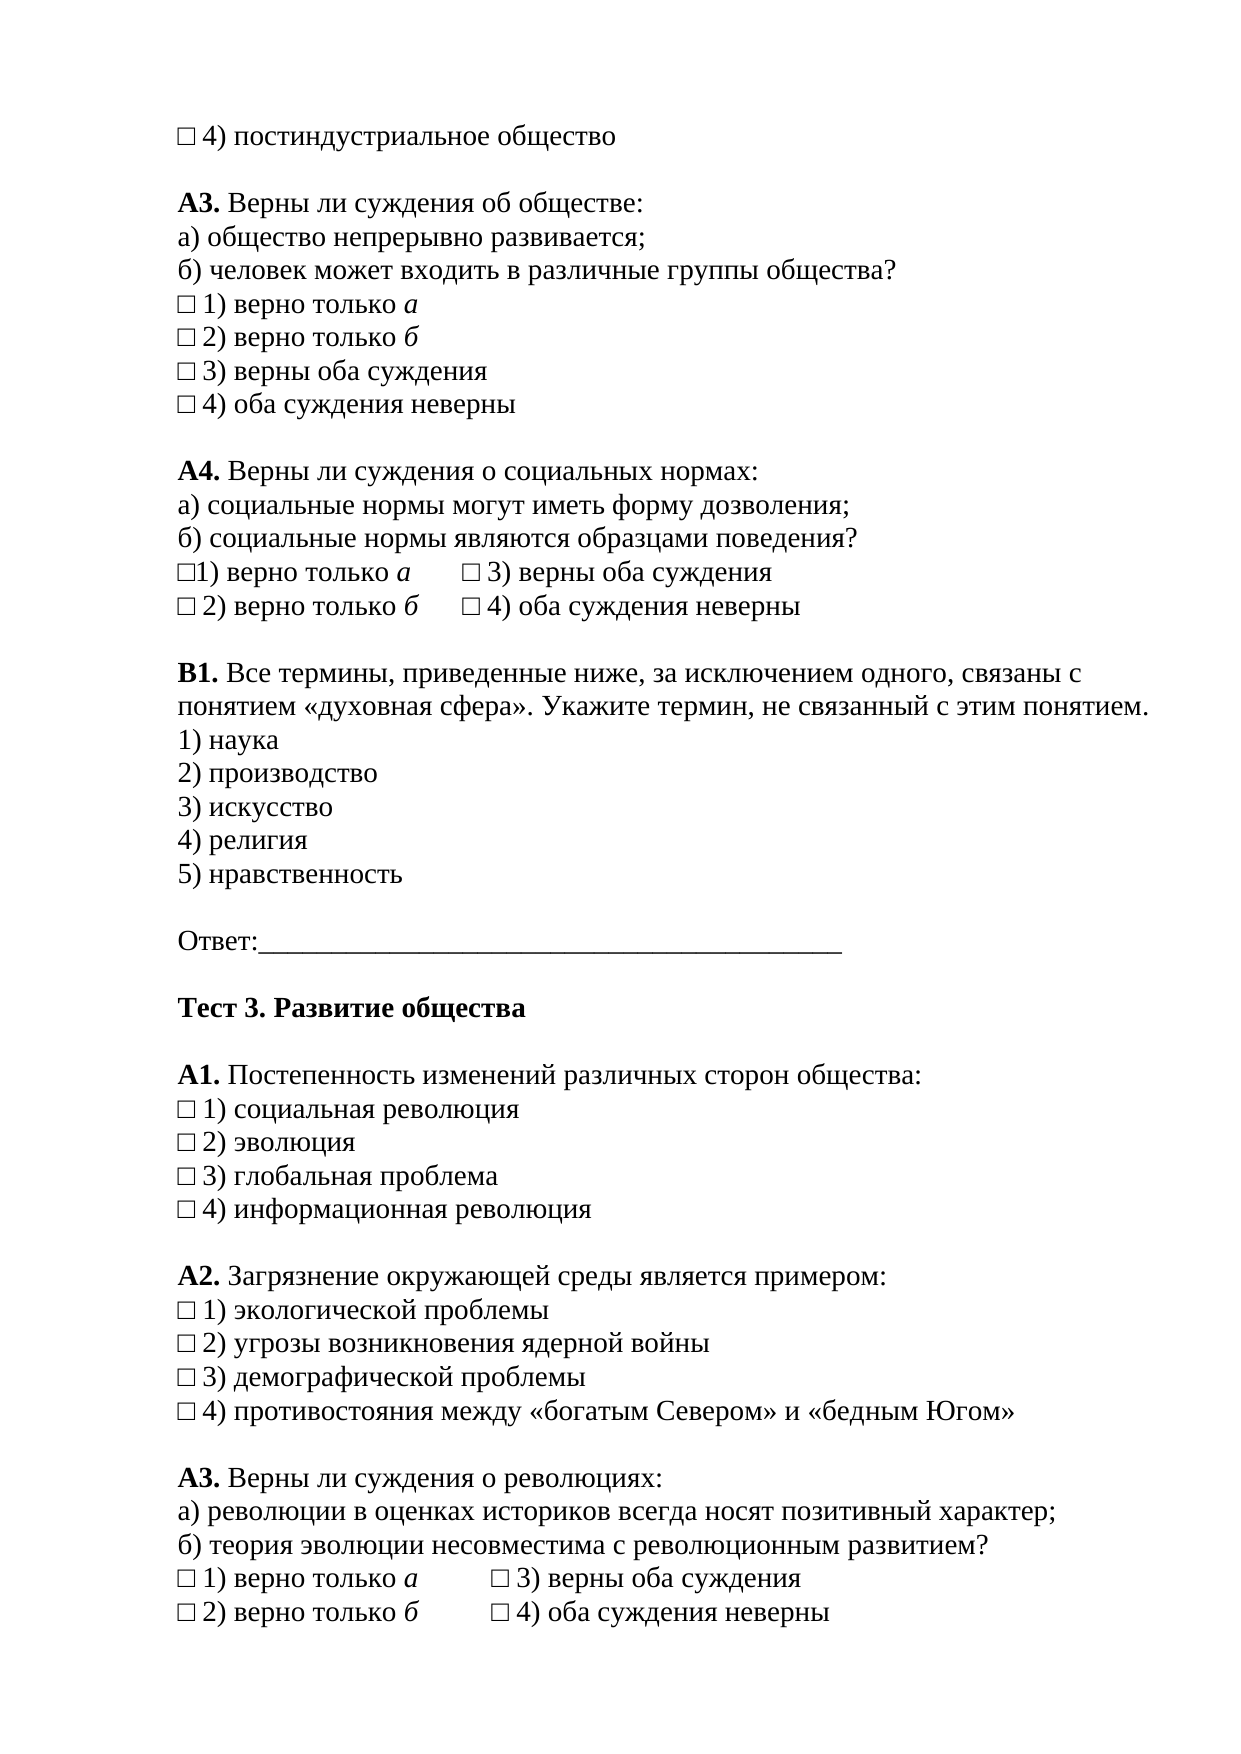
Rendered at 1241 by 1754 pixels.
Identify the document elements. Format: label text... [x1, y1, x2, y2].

text б) человек может входить в различные группы общества? [177, 252, 1152, 286]
text □ 2) угрозы возникновения ядерной войны [177, 1326, 1152, 1359]
text □ 4) постиндустриальное общество [177, 118, 1152, 152]
text □ 2) эволюция [177, 1124, 1152, 1158]
text □ 1) верно только а [177, 286, 1152, 319]
text А4. Верны ли суждения о социальных нормах: [177, 453, 1152, 487]
text 4) религия [177, 822, 1152, 856]
text □ 2) верно только б [177, 319, 1152, 353]
text □ 3) верны оба суждения [177, 353, 1152, 386]
text Тест 3. Развитие общества [177, 990, 1152, 1024]
text б) теория эволюции несовместима с революционным развитием? [177, 1527, 1152, 1560]
text а) социальные нормы могут иметь форму дозволения; [177, 487, 1152, 521]
text 2) производство [177, 755, 1152, 789]
text □1) верно только а □ 3) верны оба суждения [177, 554, 1152, 588]
text Ответ:________________________________________ [177, 923, 1152, 957]
text А1. Постепенность изменений различных сторон общества: [177, 1057, 1152, 1091]
text а) революции в оценках историков всегда носят позитивный характер; [177, 1493, 1152, 1527]
text □ 4) оба суждения неверны [177, 386, 1152, 420]
text □ 1) экологической проблемы [177, 1292, 1152, 1326]
text б) социальные нормы являются образцами поведения? [177, 521, 1152, 554]
text A3. Верны ли суждения об обществе: [177, 185, 1152, 219]
text □ 1) социальная революция [177, 1091, 1152, 1124]
text В1. Все термины, приведенные ниже, за исключением одного, связаны с понятием «духовная сфера». Укажите термин, не связанный с этим понятием. [177, 655, 1152, 722]
text 1) наука [177, 722, 1152, 755]
text 3) искусство [177, 789, 1152, 822]
text А2. Загрязнение окружающей среды является примером: [177, 1258, 1152, 1292]
text □ 4) информационная революция [177, 1191, 1152, 1225]
text □ 4) противостояния между «богатым Севером» и «бедным Югом» [177, 1393, 1152, 1426]
text A3. Верны ли суждения о революциях: [177, 1460, 1152, 1493]
text 5) нравственность [177, 856, 1152, 889]
text □ 3) демографической проблемы [177, 1359, 1152, 1393]
text □ 2) верно только б □ 4) оба суждения неверны [177, 588, 1152, 621]
text а) общество непрерывно развивается; [177, 219, 1152, 252]
text □ 2) верно только б □ 4) оба суждения неверны [177, 1594, 1152, 1627]
text □ 3) глобальная проблема [177, 1158, 1152, 1191]
text □ 1) верно только а □ 3) верны оба суждения [177, 1560, 1152, 1594]
